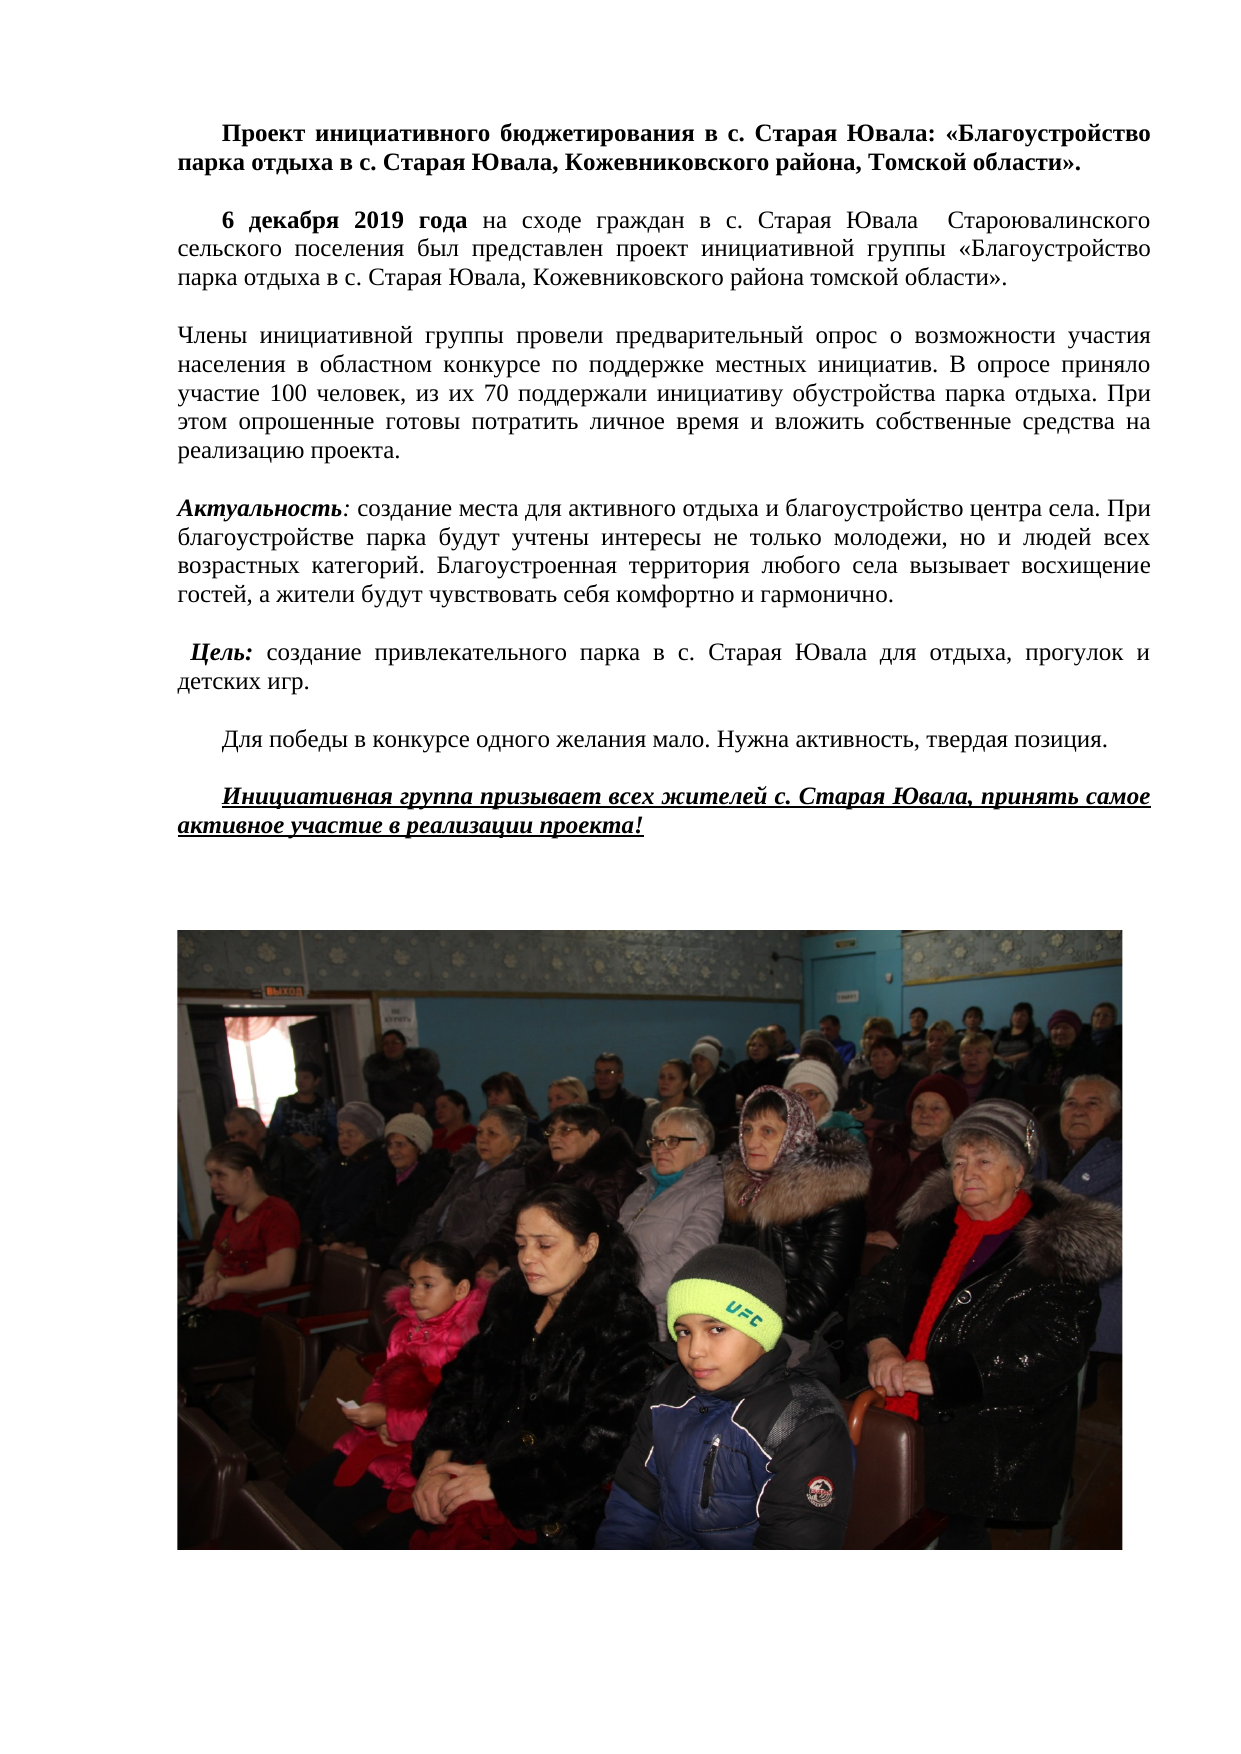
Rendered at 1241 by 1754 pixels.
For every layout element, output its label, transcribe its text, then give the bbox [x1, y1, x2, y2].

text Для победы в конкурсе одного желания мало. Нужна активность, твердая позиция. [177, 724, 1152, 753]
text Цель: создание привлекательного парка в с. Старая Ювала для отдыха, прогулок и детских игр. [177, 637, 1152, 695]
picture [177, 930, 1123, 1550]
text Проект инициативного бюджетирования в с. Старая Ювала: «Благоустройство парка отдыха в с. Старая Ювала, Кожевниковского района, Томской области». [177, 118, 1152, 176]
text Члены инициативной группы провели предварительный опрос о возможности участия населения в областном конкурсе по поддержке местных инициатив. В опросе приняло участие 100 человек, из их 70 поддержали инициативу обустройства парка отдыха. При этом опрошенные готовы потратить личное время и вложить собственные средства на реализацию проекта. [177, 320, 1152, 464]
text 6 декабря 2019 года на сходе граждан в с. Старая Ювала Староювалинского сельского поселения был представлен проект инициативной группы «Благоустройство парка отдыха в с. Старая Ювала, Кожевниковского района томской области». [177, 205, 1152, 291]
text Инициативная группа призывает всех жителей с. Старая Ювала, принять самое активное участие в реализации проекта! [177, 781, 1152, 839]
text Актуальность: создание места для активного отдыха и благоустройство центра села. При благоустройстве парка будут учтены интересы не только молодежи, но и людей всех возрастных категорий. Благоустроенная территория любого села вызывает восхищение гостей, а жители будут чувствовать себя комфортно и гармонично. [177, 493, 1152, 608]
